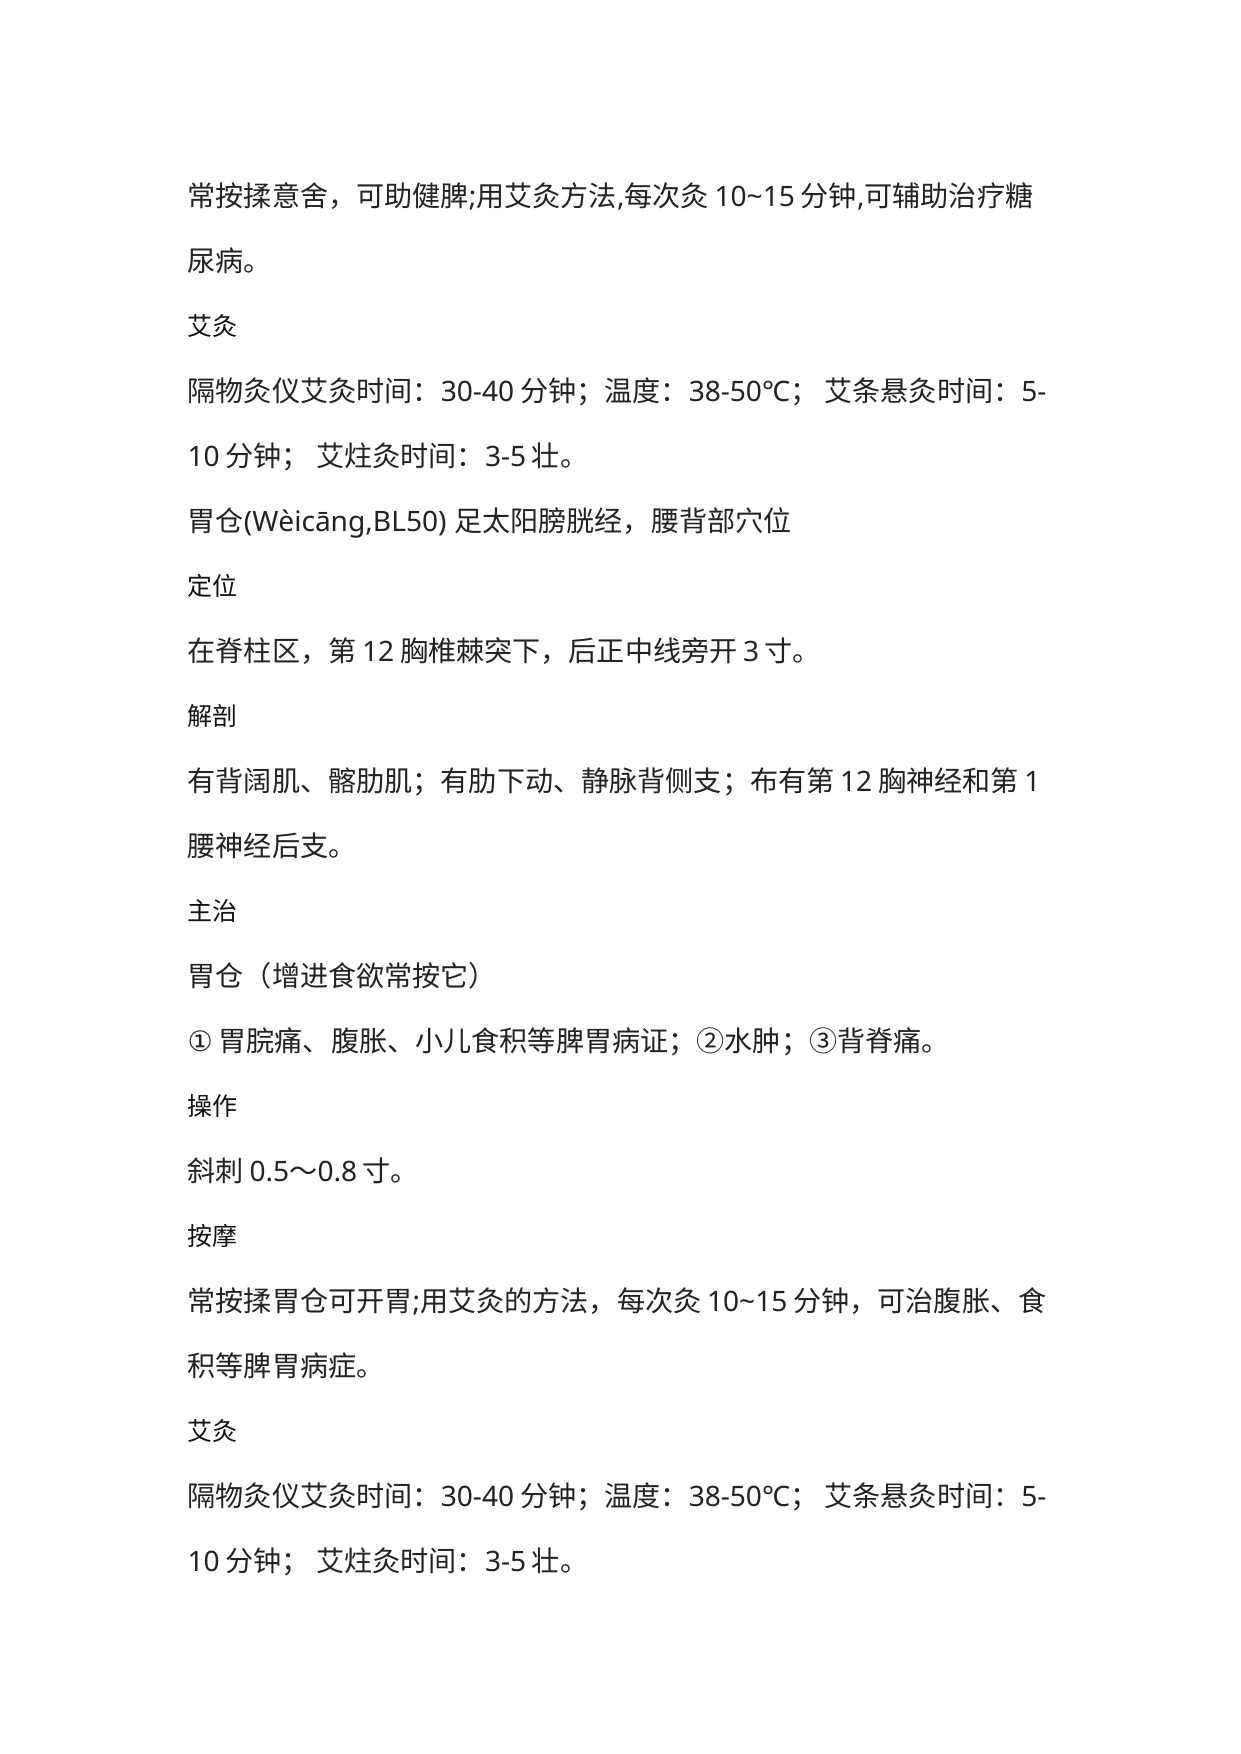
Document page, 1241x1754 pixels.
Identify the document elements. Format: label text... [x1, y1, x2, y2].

text 主治 [187, 877, 1053, 942]
text 在脊柱区，第12胸椎棘突下，后正中线旁开3寸。 [187, 617, 1053, 682]
text 艾灸 [187, 1397, 1053, 1462]
text 隔物灸仪艾灸时间：30-40分钟；温度：38-50℃； 艾条悬灸时间：5-10分钟； 艾炷灸时间：3-5壮。 [187, 1462, 1053, 1592]
text 有背阔肌、髂肋肌；有肋下动、静脉背侧支；布有第12胸神经和第1腰神经后支。 [187, 747, 1053, 877]
text 胃仓（增进食欲常按它） ①胃脘痛、腹胀、小儿食积等脾胃病证；②水肿；③背脊痛。 [187, 942, 1053, 1072]
text 常按揉胃仓可开胃;用艾灸的方法，每次灸10~15分钟，可治腹胀、食积等脾胃病症。 [187, 1267, 1053, 1397]
text 按摩 [187, 1202, 1053, 1267]
text 常按揉意舍，可助健脾;用艾灸方法,每次灸10~15分钟,可辅助治疗糖尿病。 [187, 162, 1053, 292]
text 解剖 [187, 682, 1053, 747]
text 隔物灸仪艾灸时间：30-40分钟；温度：38-50℃； 艾条悬灸时间：5-10分钟； 艾炷灸时间：3-5壮。 [187, 357, 1053, 487]
text 定位 [187, 552, 1053, 617]
text 胃仓(Wèicāng,BL50) 足太阳膀胱经，腰背部穴位 [187, 487, 1053, 552]
text 操作 [187, 1072, 1053, 1137]
text 斜刺0.5～0.8寸。 [187, 1137, 1053, 1202]
text 艾灸 [187, 292, 1053, 357]
